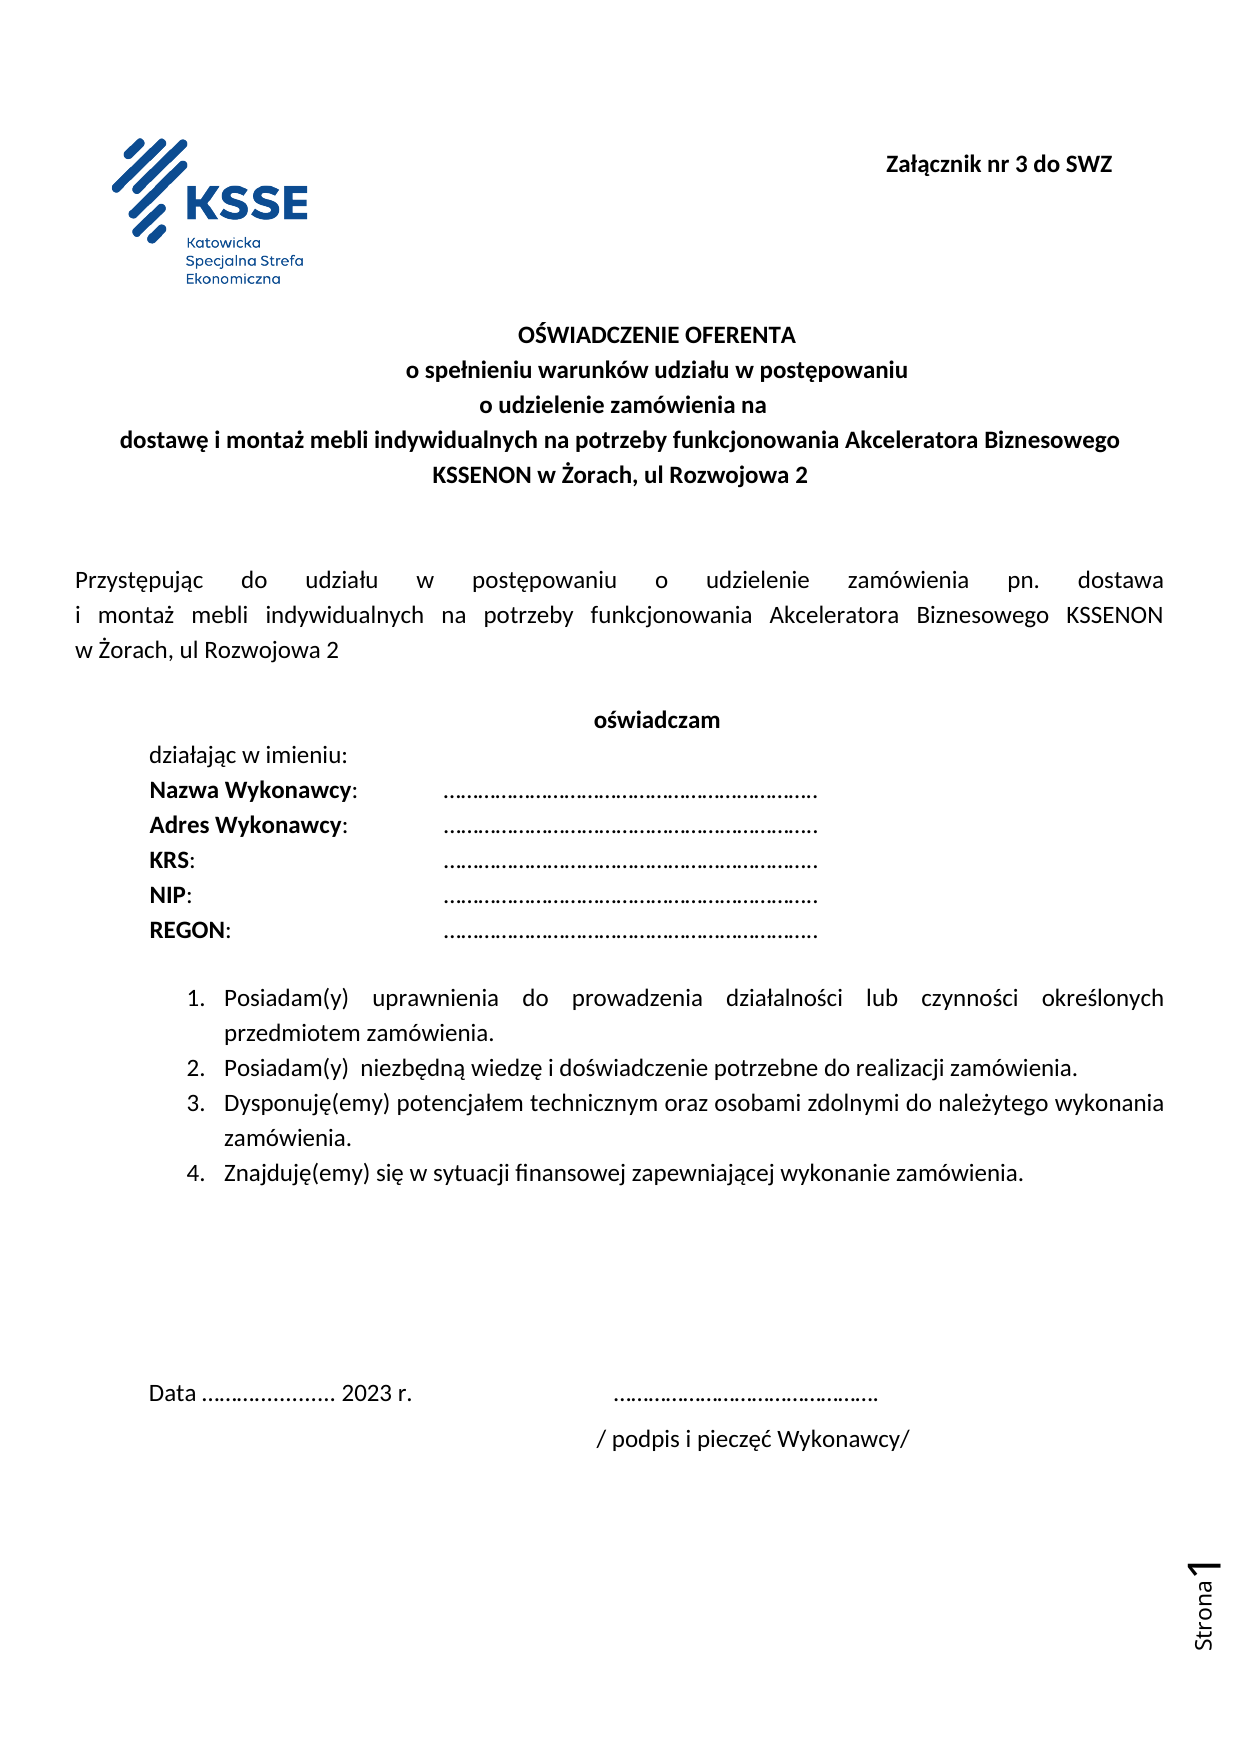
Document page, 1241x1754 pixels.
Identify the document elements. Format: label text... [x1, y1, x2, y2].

text NIP: ……………………………………………………….. [149, 879, 1165, 910]
text Załącznik nr 3 do SWZ [886, 148, 1165, 210]
text / podpis i pieczęć Wykonawcy/ [75, 1423, 1165, 1454]
list Posiadam(y) niezbędną wiedzę i doświadczenie potrzebne do realizacji zamówienia. [186, 1052, 1165, 1082]
text REGON: ……………………………………………………….. [149, 914, 1165, 945]
list Dysponuję(emy) potencjałem technicznym oraz osobami zdolnymi do należytego wykonania zamówienia. [186, 1087, 1165, 1152]
text Adres Wykonawcy: ……………………………………………………….. [149, 809, 1165, 840]
text Nazwa Wykonawcy: ……………………………………………………….. [149, 774, 1165, 805]
text KRS: ……………………………………………………….. [149, 844, 1165, 875]
title Przystępując do udziału w postępowaniu o udzielenie zamówienia pn. dostawa i montaż mebli indywidualnych na potrzeby funkcjonowania Akceleratora Biznesowego KSSENON w Żorach, ul Rozwojowa 2 [75, 564, 1165, 665]
text o udzielenie zamówienia na [79, 389, 1165, 420]
title dostawę i montaż mebli indywidualnych na potrzeby funkcjonowania Akceleratora Biznesowego KSSENON w Żorach, ul Rozwojowa 2 [75, 424, 1165, 490]
text oświadczam [149, 704, 1165, 735]
list Posiadam(y) uprawnienia do prowadzenia działalności lub czynności określonych przedmiotem zamówienia. [186, 982, 1165, 1047]
text działając w imieniu: [149, 739, 1165, 770]
list Znajduję(emy) się w sytuacji finansowej zapewniającej wykonanie zamówienia. [186, 1157, 1165, 1187]
picture [111, 138, 308, 284]
text OŚWIADCZENIE OFERENTA [149, 319, 1165, 350]
text o spełnieniu warunków udziału w postępowaniu [149, 354, 1165, 385]
text Data ………............. 2023 r. ………………………………………. [75, 1377, 1165, 1408]
